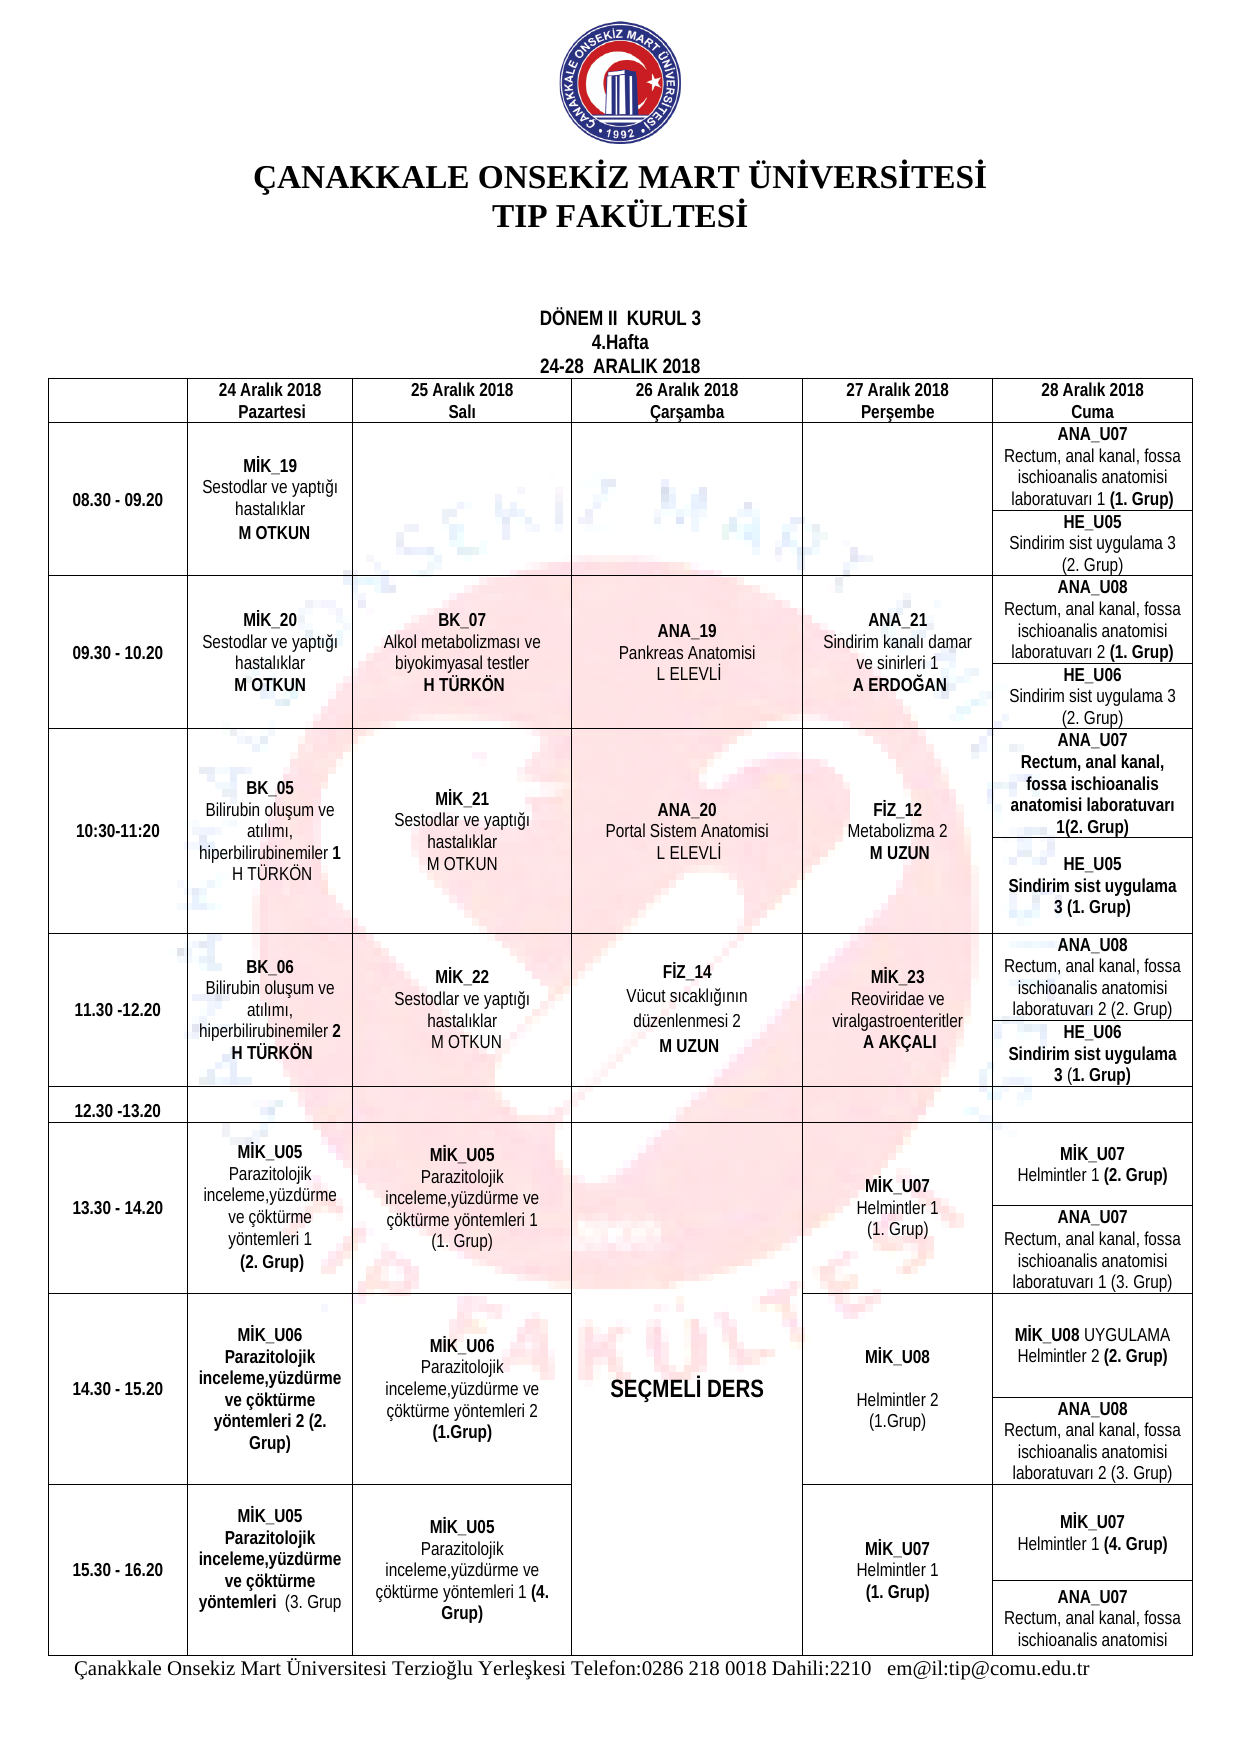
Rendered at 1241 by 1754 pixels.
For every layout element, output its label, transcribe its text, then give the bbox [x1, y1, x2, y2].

table_cell [188, 1087, 352, 1122]
table_cell MİK_U07 Helmintler 1 (1. Grup) [803, 1123, 992, 1293]
table_cell [572, 423, 802, 575]
table_cell MİK_19 Sestodlar ve yaptığı hastalıklar M OTKUN [188, 423, 352, 575]
table_cell [803, 1087, 992, 1122]
table_header [49, 379, 187, 422]
table_cell 09.30 - 10.20 [49, 576, 187, 728]
table_cell BK_05 Bilirubin oluşum ve atılımı, hiperbilirubinemiler 1 H TÜRKÖN [188, 729, 352, 932]
table_cell MİK_U06 Parazitolojik inceleme,yüzdürme ve çöktürme yöntemleri 2 (2. Grup) [188, 1294, 352, 1484]
text DÖNEM II KURUL 3 [148, 306, 1092, 330]
table_cell MİK_U05 Parazitolojik inceleme,yüzdürme ve çöktürme yöntemleri 1 (1. Grup) [353, 1123, 571, 1293]
table_cell MİK_23 Reoviridae ve viralgastroenteritler A AKÇALI [803, 934, 992, 1086]
table_header 24 Aralık 2018 Pazartesi [188, 379, 352, 422]
table_cell HE_U06 Sindirim sist uygulama 3 (2. Grup) [993, 664, 1192, 728]
table_cell MİK_20 Sestodlar ve yaptığı hastalıklar M OTKUN [188, 576, 352, 728]
table_cell FİZ_14 Vücut sıcaklığının düzenlenmesi 2 M UZUN [572, 934, 802, 1086]
table_cell ANA_21 Sindirim kanalı damar ve sinirleri 1 A ERDOĞAN [803, 576, 992, 728]
table_cell MİK_U06 Parazitolojik inceleme,yüzdürme ve çöktürme yöntemleri 2 (1.Grup) [353, 1294, 571, 1484]
text 24-28 ARALIK 2018 [148, 354, 1092, 378]
table_cell ANA_U07 Rectum, anal kanal, fossa ischioanalis anatomisi laboratuvarı 1(2. Grup) [993, 729, 1192, 837]
table_cell [803, 423, 992, 575]
table_header 28 Aralık 2018 Cuma [993, 379, 1192, 422]
picture [559, 21, 681, 144]
table_cell [353, 423, 571, 575]
table_cell 15.30 - 16.20 [49, 1485, 187, 1655]
table_cell ANA_U07 Rectum, anal kanal, fossa ischioanalis anatomisi laboratuvarı 1 (1. Grup) [993, 423, 1192, 509]
table_cell MİK_21 Sestodlar ve yaptığı hastalıklar M OTKUN [353, 729, 571, 932]
table_cell ANA_U08 Rectum, anal kanal, fossa ischioanalis anatomisi laboratuvarı 2 (1. Grup) [993, 576, 1192, 663]
table_cell HE_U05 Sindirim sist uygulama 3 (2. Grup) [993, 511, 1192, 575]
text 4.Hafta [148, 330, 1092, 354]
table_cell 10:30-11:20 [49, 729, 187, 932]
table_header 26 Aralık 2018 Çarşamba [572, 379, 802, 422]
table_cell MİK_U08 Helmintler 2 (1.Grup) [803, 1294, 992, 1484]
table_cell ANA_U08 Rectum, anal kanal, fossa ischioanalis anatomisi laboratuvarı 2 (2. Grup) [993, 934, 1192, 1020]
table_cell HE_U05 Sindirim sist uygulama 3 (1. Grup) [993, 838, 1192, 932]
table_cell [993, 1087, 1192, 1122]
table_cell ANA_U08 Rectum, anal kanal, fossa ischioanalis anatomisi laboratuvarı 2 (3. Grup) [993, 1398, 1192, 1484]
table_cell MİK_U07 Helmintler 1 (2. Grup) [993, 1123, 1192, 1205]
table_cell BK_07 Alkol metabolizması ve biyokimyasal testler H TÜRKÖN [353, 576, 571, 728]
table_cell 14.30 - 15.20 [49, 1294, 187, 1484]
table_cell 12.30 -13.20 [49, 1087, 187, 1122]
table_cell 13.30 - 14.20 [49, 1123, 187, 1293]
table_cell MİK_U05 Parazitolojik inceleme,yüzdürme ve çöktürme yöntemleri 1 (2. Grup) [188, 1123, 352, 1293]
table_cell FİZ_12 Metabolizma 2 M UZUN [803, 729, 992, 932]
table_cell ANA_19 Pankreas Anatomisi L ELEVLİ [572, 576, 802, 728]
table_cell HE_U06 Sindirim sist uygulama 3 (1. Grup) [993, 1021, 1192, 1086]
table_cell ANA_20 Portal Sistem Anatomisi L ELEVLİ [572, 729, 802, 932]
table_cell MİK_U05 Parazitolojik inceleme,yüzdürme ve çöktürme yöntemleri 1 (4. Grup) [353, 1485, 571, 1655]
table_cell 11.30 -12.20 [49, 934, 187, 1086]
table_header 27 Aralık 2018 Perşembe [803, 379, 992, 422]
table_cell MİK_U07 Helmintler 1 (1. Grup) [803, 1485, 992, 1655]
table_header 25 Aralık 2018 Salı [353, 379, 571, 422]
table_cell SEÇMELİ DERS [572, 1123, 802, 1655]
table_cell 08.30 - 09.20 [49, 423, 187, 575]
table_cell [572, 1087, 802, 1122]
table_cell MİK_22 Sestodlar ve yaptığı hastalıklar M OTKUN [353, 934, 571, 1086]
table_cell MİK_U05 Parazitolojik inceleme,yüzdürme ve çöktürme yöntemleri (3. Grup [188, 1485, 352, 1655]
table_cell ANA_U07 Rectum, anal kanal, fossa ischioanalis anatomisi laboratuvarı 1 (3. Grup) [993, 1206, 1192, 1293]
table_cell MİK_U07 Helmintler 1 (4. Grup) [993, 1485, 1192, 1580]
table_cell ANA_U07 Rectum, anal kanal, fossa ischioanalis anatomisi laboratuvarı 1 (4. Grup) [993, 1581, 1192, 1655]
table_cell BK_06 Bilirubin oluşum ve atılımı, hiperbilirubinemiler 2 H TÜRKÖN [188, 934, 352, 1086]
table_cell MİK_U08 UYGULAMA Helmintler 2 (2. Grup) [993, 1294, 1192, 1397]
table_cell [353, 1087, 571, 1122]
